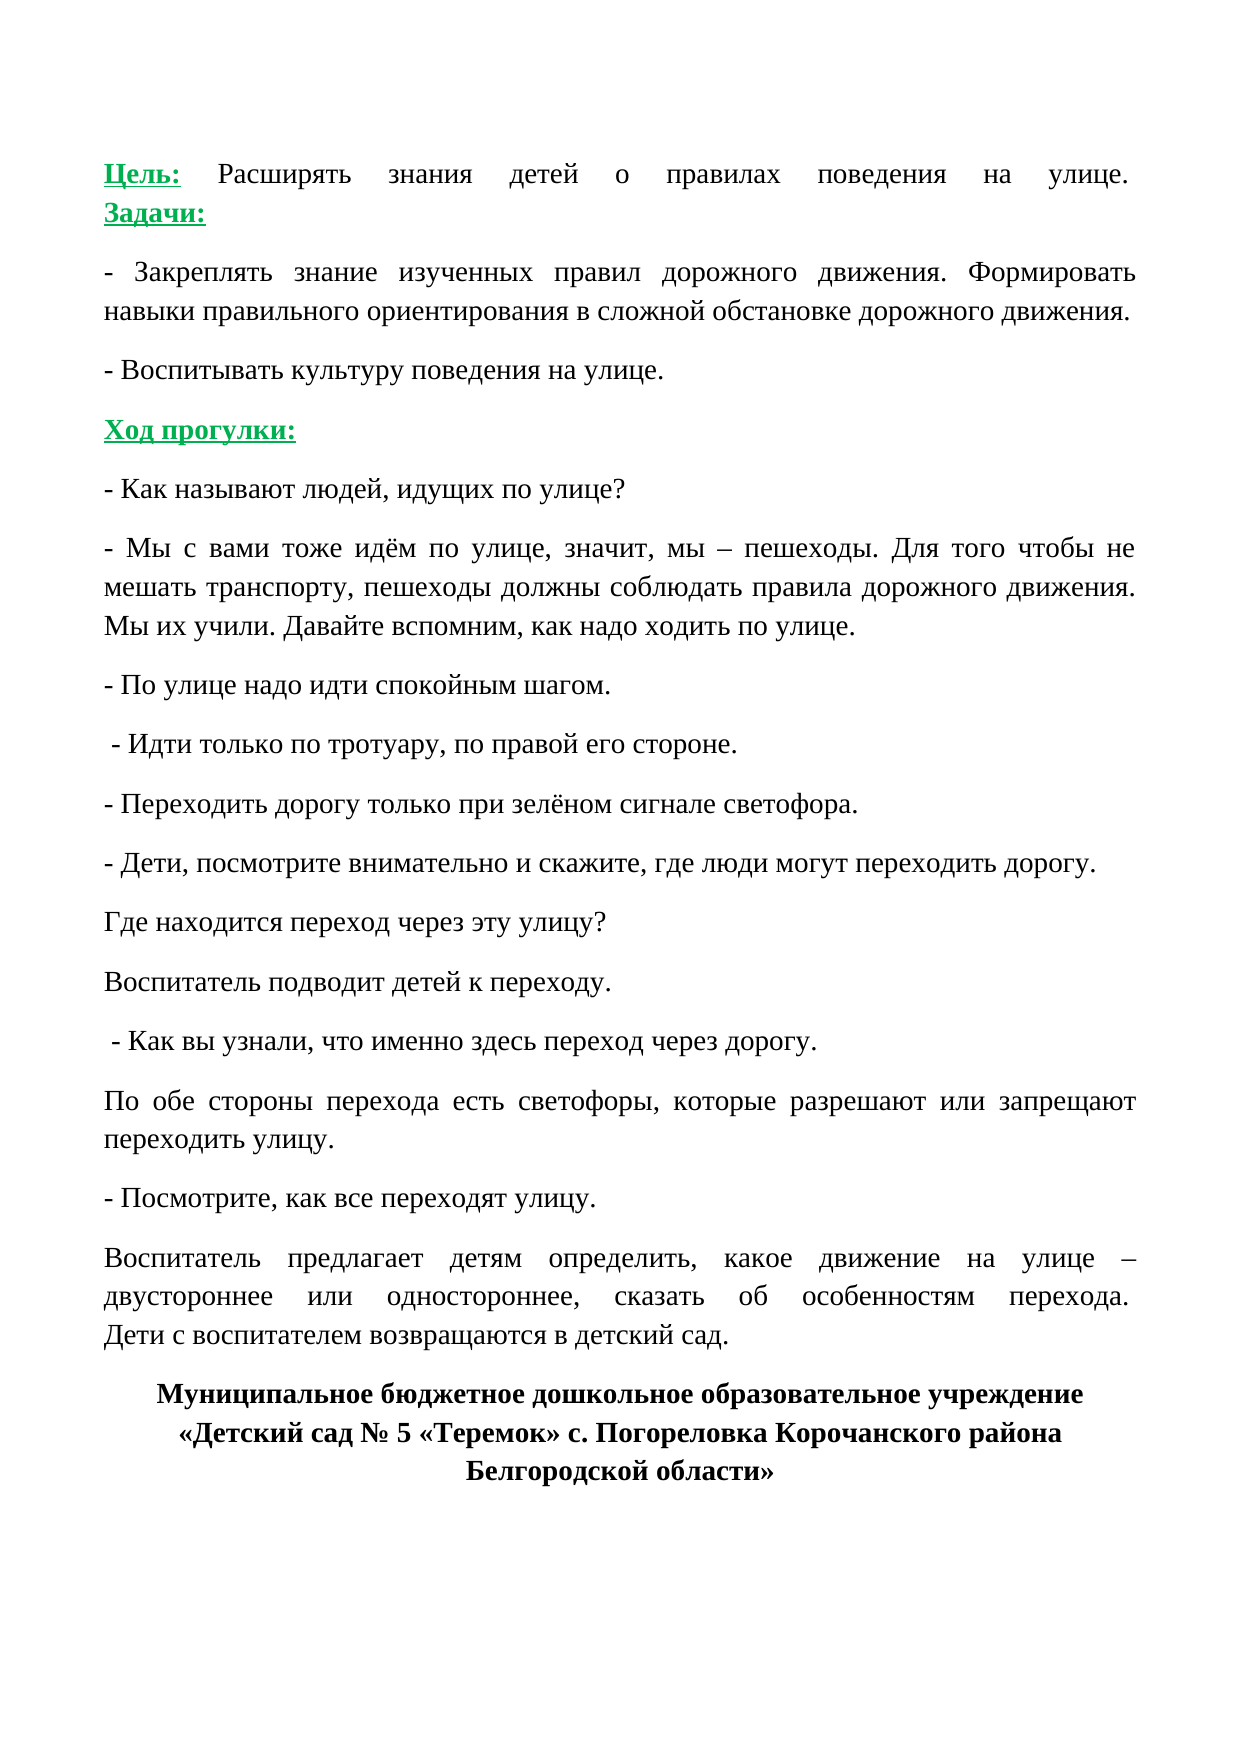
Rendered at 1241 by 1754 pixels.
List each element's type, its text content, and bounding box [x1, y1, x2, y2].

text - Как называют людей, идущих по улице? [103, 471, 1137, 505]
text Воспитатель предлагает детям определить, какое движение на улице – двустороннее или одностороннее, сказать об особенностям перехода. Дети с воспитателем возвращаются в детский сад. [103, 1240, 1137, 1351]
text - Идти только по тротуару, по правой его стороне. [103, 726, 1137, 760]
text - Дети, посмотрите внимательно и скажите, где люди могут переходить дорогу. [103, 845, 1137, 879]
text «Детский сад № 5 «Теремок» с. Погореловка Корочанского района Белгородской области» [103, 1415, 1137, 1487]
text - Переходить дорогу только при зелёном сигнале светофора. [103, 786, 1137, 819]
text - По улице надо идти спокойным шагом. [103, 667, 1137, 701]
text Где находится переход через эту улицу? [103, 904, 1137, 938]
text Цель: Расширять знания детей о правилах поведения на улице. Задачи: [103, 118, 1137, 229]
text - Воспитывать культуру поведения на улице. [103, 352, 1137, 386]
text - Как вы узнали, что именно здесь переход через дорогу. [103, 1023, 1137, 1057]
text - Мы с вами тоже идём по улице, значит, мы – пешеходы. Для того чтобы не мешать транспорту, пешеходы должны соблюдать правила дорожного движения. Мы их учили. Давайте вспомним, как надо ходить по улице. [103, 531, 1137, 641]
text По обе стороны перехода есть светофоры, которые разрешают или запрещают переходить улицу. [103, 1083, 1137, 1155]
text Муниципальное бюджетное дошкольное образовательное учреждение [103, 1376, 1137, 1410]
text Воспитатель подводит детей к переходу. [103, 964, 1137, 997]
text - Закреплять знание изученных правил дорожного движения. Формировать навыки правильного ориентирования в сложной обстановке дорожного движения. [103, 254, 1137, 327]
text - Посмотрите, как все переходят улицу. [103, 1181, 1137, 1214]
text Ход прогулки: [103, 412, 1137, 445]
